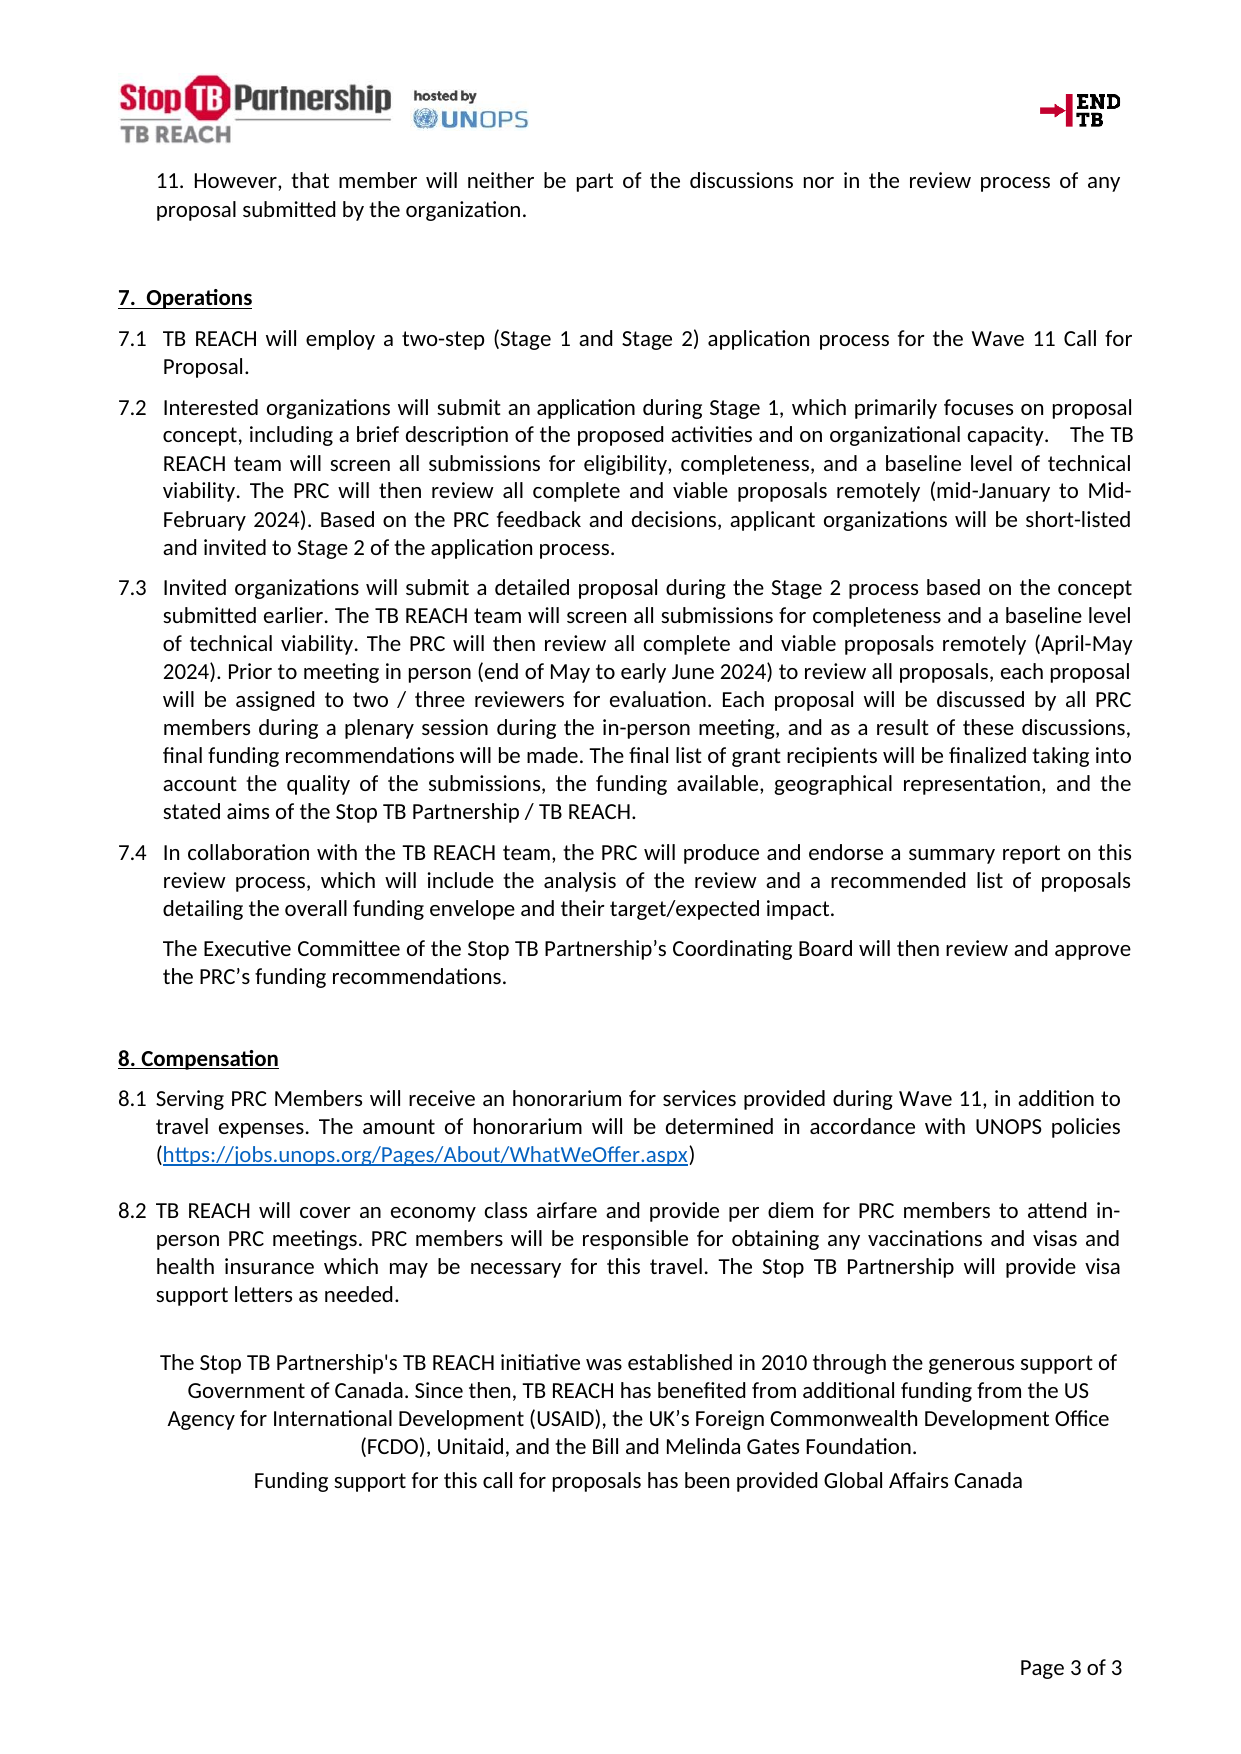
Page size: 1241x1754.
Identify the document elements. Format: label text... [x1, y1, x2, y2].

list The Stop TB Partnership's TB REACH initiative was established in 2010 through the generous support of Government of Canada. Since then, TB REACH has benefited from additional funding from the US Agency for International Development (USAID), the UK’s Foreign Commonwealth Development Office (FCDO), Unitaid, and the Bill and Melinda Gates Foundation. [156, 1348, 1123, 1460]
picture [410, 89, 529, 131]
list TB REACH will employ a two-step (Stage 1 and Stage 2) application process for the Wave 11 Call for Proposal. [118, 324, 1134, 380]
subtitle Operations [118, 283, 1134, 312]
list Invited organizations will submit a detailed proposal during the Stage 2 process based on the concept submitted earlier. The TB REACH team will screen all submissions for completeness and a baseline level of technical viability. The PRC will then review all complete and viable proposals remotely (April-May 2024). Prior to meeting in person (end of May to early June 2024) to review all proposals, each proposal will be assigned to two / three reviewers for evaluation. Each proposal will be discussed by all PRC members during a plenary session during the in-person meeting, and as a result of these discussions, final funding recommendations will be made. The final list of grant recipients will be finalized taking into account the quality of the submissions, the funding available, geographical representation, and the stated aims of the Stop TB Partnership / TB REACH. [118, 573, 1134, 825]
list Funding support for this call for proposals has been provided Global Affairs Canada [156, 1466, 1123, 1494]
picture [1040, 94, 1121, 127]
list In collaboration with the TB REACH team, the PRC will produce and endorse a summary report on this review process, which will include the analysis of the review and a recommended list of proposals detailing the overall funding envelope and their target/expected impact. [118, 838, 1134, 922]
list TB REACH will cover an economy class airfare and provide per diem for PRC members to attend in-person PRC meetings. PRC members will be responsible for obtaining any vaccinations and visas and health insurance which may be necessary for this travel. The Stop TB Partnership will provide visa support letters as needed. [118, 1196, 1123, 1308]
list Interested organizations will submit an application during Stage 1, which primarily focuses on proposal concept, including a brief description of the proposed activities and on organizational capacity. The TB REACH team will screen all submissions for eligibility, completeness, and a baseline level of technical viability. The PRC will then review all complete and viable proposals remotely (mid-January to Mid-February 2024). Based on the PRC feedback and decisions, applicant organizations will be short-listed and invited to Stage 2 of the application process. [118, 393, 1134, 561]
picture [118, 73, 394, 145]
subtitle Compensation [118, 1044, 1134, 1072]
list The Executive Committee of the Stop TB Partnership’s Coordinating Board will then review and approve the PRC’s funding recommendations. [163, 934, 1134, 991]
list Serving PRC Members will receive an honorarium for services provided during Wave 11, in addition to travel expenses. The amount of honorarium will be determined in accordance with UNOPS policies (https://jobs.unops.org/Pages/About/WhatWeOffer.aspx) [118, 1084, 1123, 1168]
